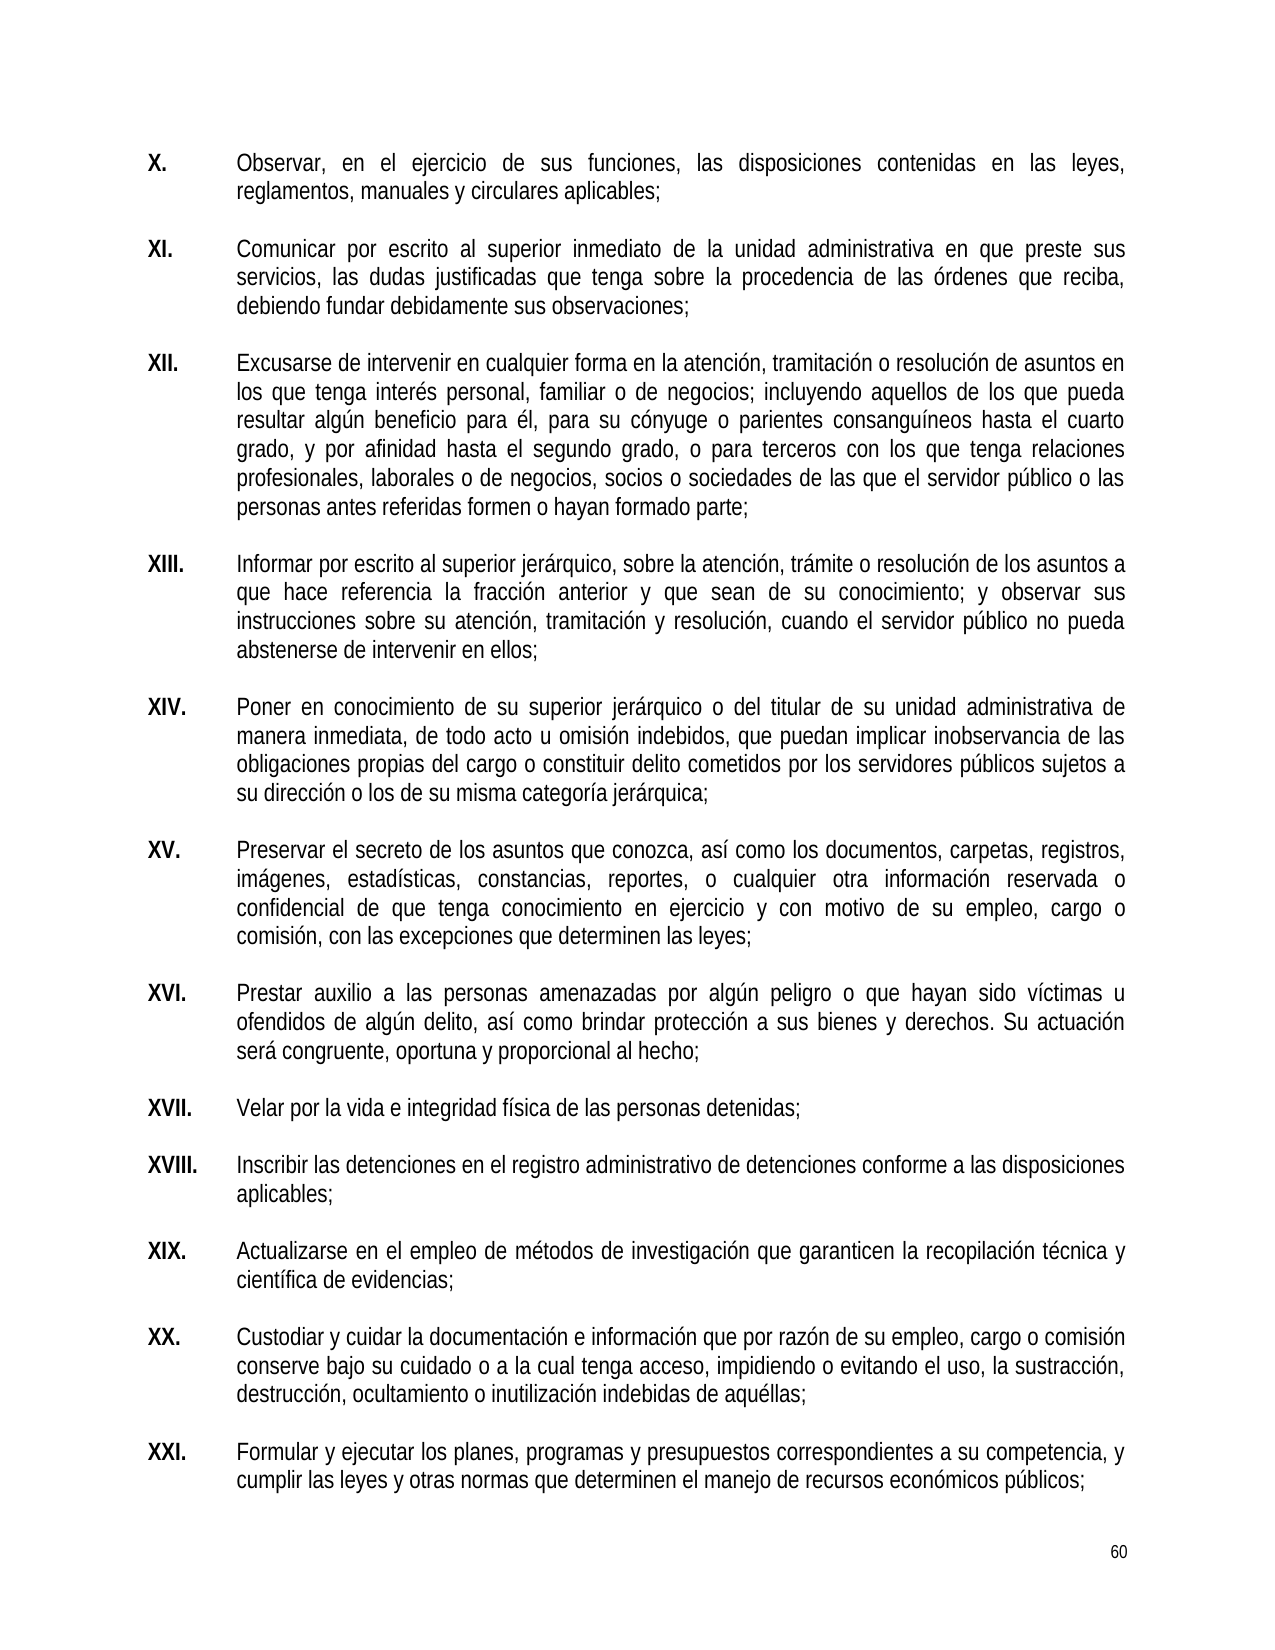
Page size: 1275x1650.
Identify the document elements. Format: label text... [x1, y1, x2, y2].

text XIV. Poner en conocimiento de su superior jerárquico o del titular de su unidad administrativa de manera inmediata, de todo acto u omisión indebidos, que puedan implicar inobservancia de las obligaciones propias del cargo o constituir delito cometidos por los servidores públicos sujetos a su dirección o los de su misma categoría jerárquica; [148, 692, 1127, 807]
text XVII. Velar por la vida e integridad física de las personas detenidas; [148, 1093, 1127, 1122]
text XIII. Informar por escrito al superior jerárquico, sobre la atención, trámite o resolución de los asuntos a que hace referencia la fracción anterior y que sean de su conocimiento; y observar sus instrucciones sobre su atención, tramitación y resolución, cuando el servidor público no pueda abstenerse de intervenir en ellos; [148, 549, 1127, 663]
text X. Observar, en el ejercicio de sus funciones, las disposiciones contenidas en las leyes, reglamentos, manuales y circulares aplicables; [148, 148, 1127, 205]
text XI. Comunicar por escrito al superior inmediato de la unidad administrativa en que preste sus servicios, las dudas justificadas que tenga sobre la procedencia de las órdenes que reciba, debiendo fundar debidamente sus observaciones; [148, 234, 1127, 319]
text XV. Preservar el secreto de los asuntos que conozca, así como los documentos, carpetas, registros, imágenes, estadísticas, constancias, reportes, o cualquier otra información reservada o confidencial de que tenga conocimiento en ejercicio y con motivo de su empleo, cargo o comisión, con las excepciones que determinen las leyes; [148, 835, 1127, 950]
text XX. Custodiar y cuidar la documentación e información que por razón de su empleo, cargo o comisión conserve bajo su cuidado o a la cual tenga acceso, impidiendo o evitando el uso, la sustracción, destrucción, ocultamiento o inutilización indebidas de aquéllas; [148, 1322, 1127, 1408]
text XIX. Actualizarse en el empleo de métodos de investigación que garanticen la recopilación técnica y científica de evidencias; [148, 1236, 1127, 1293]
text XVI. Prestar auxilio a las personas amenazadas por algún peligro o que hayan sido víctimas u ofendidos de algún delito, así como brindar protección a sus bienes y derechos. Su actuación será congruente, oportuna y proporcional al hecho; [148, 978, 1127, 1064]
text XXI. Formular y ejecutar los planes, programas y presupuestos correspondientes a su competencia, y cumplir las leyes y otras normas que determinen el manejo de recursos económicos públicos; [148, 1437, 1127, 1494]
text XVIII. Inscribir las detenciones en el registro administrativo de detenciones conforme a las disposiciones aplicables; [148, 1150, 1127, 1208]
text XII. Excusarse de intervenir en cualquier forma en la atención, tramitación o resolución de asuntos en los que tenga interés personal, familiar o de negocios; incluyendo aquellos de los que pueda resultar algún beneficio para él, para su cónyuge o parientes consanguíneos hasta el cuarto grado, y por afinidad hasta el segundo grado, o para terceros con los que tenga relaciones profesionales, laborales o de negocios, socios o sociedades de las que el servidor público o las personas antes referidas formen o hayan formado parte; [148, 348, 1127, 520]
